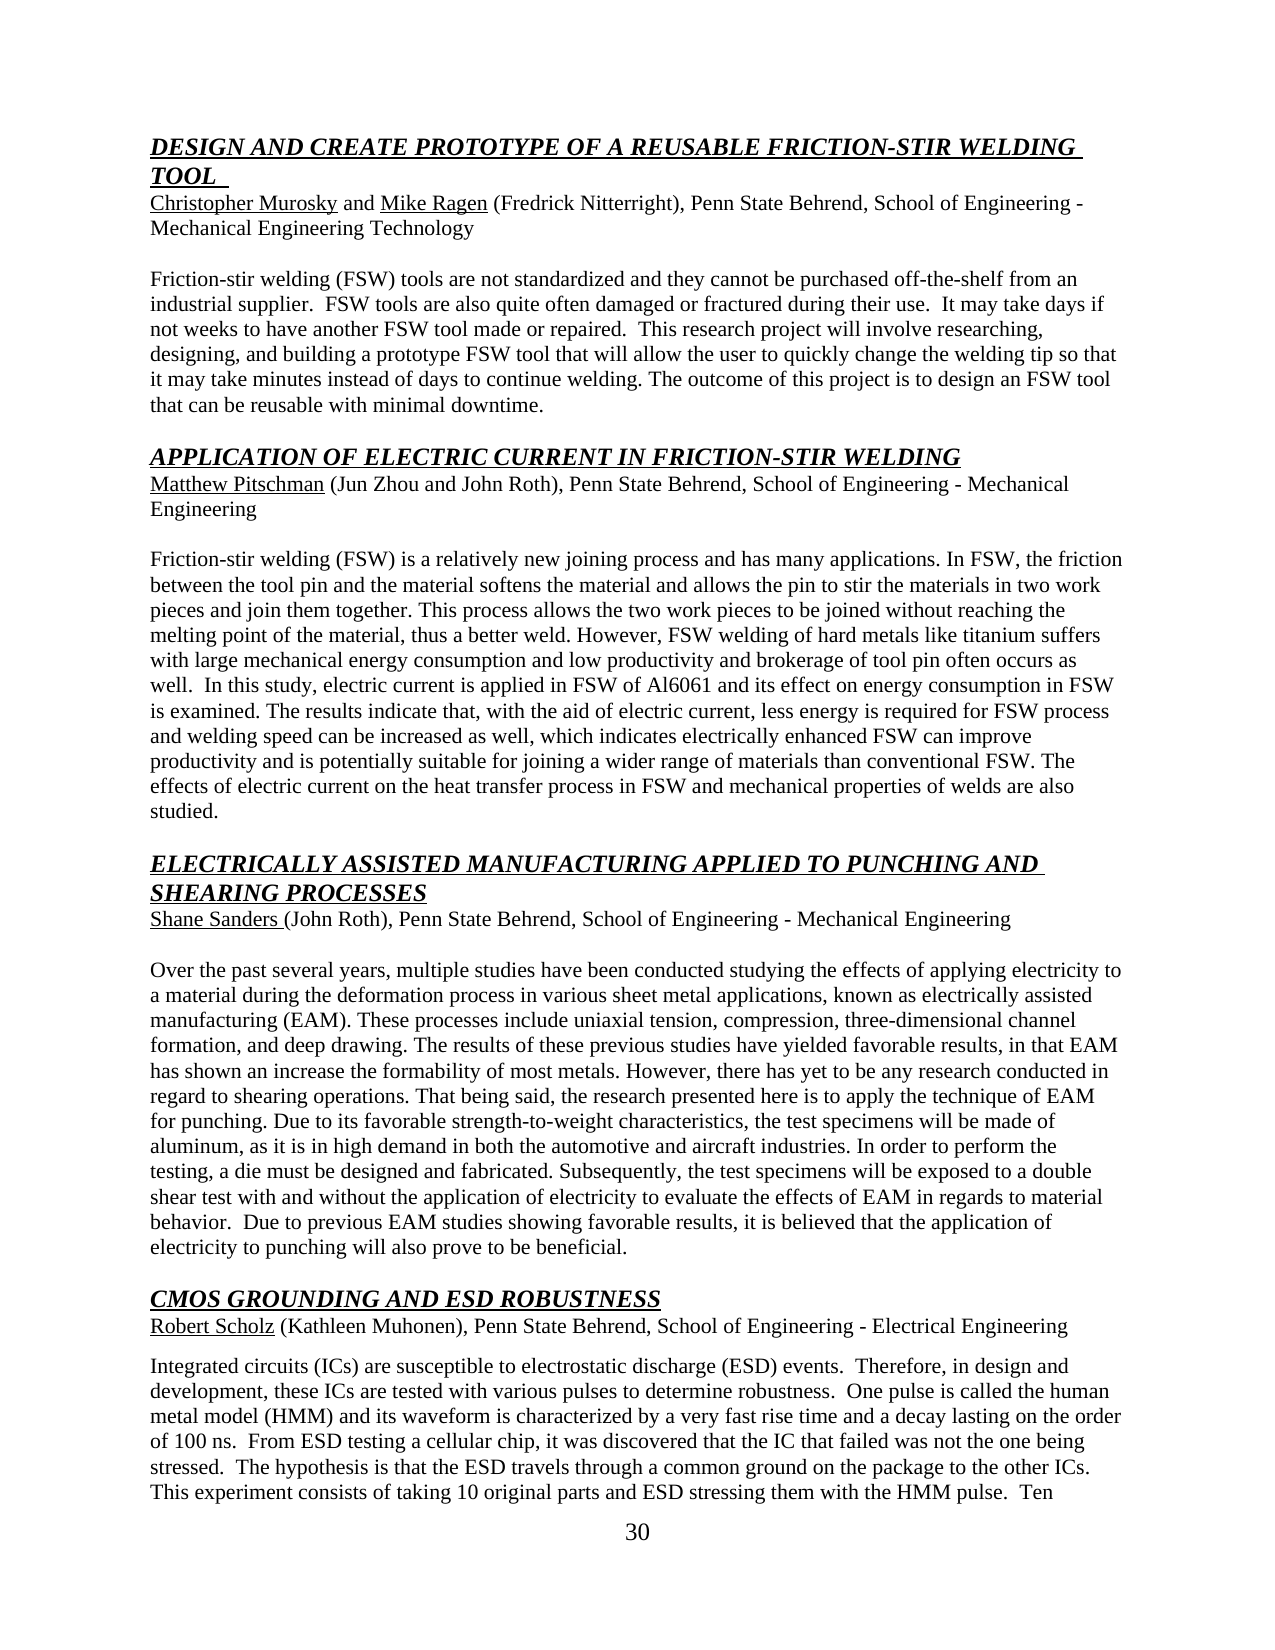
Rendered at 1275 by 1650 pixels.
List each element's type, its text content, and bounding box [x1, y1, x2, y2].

subtitle Electrically Assisted Manufacturing Applied to Punching and Shearing Processes [150, 849, 1125, 906]
text Over the past several years, multiple studies have been conducted studying the effects of applying electricity to a material during the deformation process in various sheet metal applications, known as electrically assisted manufacturing (EAM). These processes include uniaxial tension, compression, three-dimensional channel formation, and deep drawing. The results of these previous studies have yielded favorable results, in that EAM has shown an increase the formability of most metals. However, there has yet to be any research conducted in regard to shearing operations. That being said, the research presented here is to apply the technique of EAM for punching. Due to its favorable strength-to-weight characteristics, the test specimens will be made of aluminum, as it is in high demand in both the automotive and aircraft industries. In order to perform the testing, a die must be designed and fabricated. Subsequently, the test specimens will be exposed to a double shear test with and without the application of electricity to evaluate the effects of EAM in regards to material behavior. Due to previous EAM studies showing favorable results, it is believed that the application of electricity to punching will also prove to be beneficial. [150, 957, 1125, 1259]
text Shane Sanders (John Roth), Penn State Behrend, School of Engineering - Mechanical Engineering [150, 906, 1125, 932]
subtitle Application of Electric Current in Friction-Stir Welding [150, 442, 1125, 471]
text Matthew Pitschman (Jun Zhou and John Roth), Penn State Behrend, School of Engineering - Mechanical Engineering [150, 471, 1125, 521]
text Friction-stir welding (FSW) tools are not standardized and they cannot be purchased off-the-shelf from an industrial supplier. FSW tools are also quite often damaged or fractured during their use. It may take days if not weeks to have another FSW tool made or repaired. This research project will involve researching, designing, and building a prototype FSW tool that will allow the user to quickly change the welding tip so that it may take minutes instead of days to continue welding. The outcome of this project is to design an FSW tool that can be reusable with minimal downtime. [150, 266, 1125, 417]
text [150, 1353, 1125, 1504]
text Robert Scholz (Kathleen Muhonen), Penn State Behrend, School of Engineering - Electrical Engineering [150, 1313, 1125, 1338]
text Friction-stir welding (FSW) is a relatively new joining process and has many applications. In FSW, the friction between the tool pin and the material softens the material and allows the pin to stir the materials in two work pieces and join them together. This process allows the two work pieces to be joined without reaching the melting point of the material, thus a better weld. However, FSW welding of hard metals like titanium suffers with large mechanical energy consumption and low productivity and brokerage of tool pin often occurs as well. In this study, electric current is applied in FSW of Al6061 and its effect on energy consumption in FSW is examined. The results indicate that, with the aid of electric current, less energy is required for FSW process and welding speed can be increased as well, which indicates electrically enhanced FSW can improve productivity and is potentially suitable for joining a wider range of materials than conventional FSW. The effects of electric current on the heat transfer process in FSW and mechanical properties of welds are also studied. [150, 546, 1125, 824]
subtitle Design and Create Prototype of a Reusable Friction-Stir Welding Tool [150, 132, 1125, 190]
subtitle CMOS Grounding and ESD Robustness [150, 1284, 1125, 1313]
text Christopher Murosky and Mike Ragen (Fredrick Nitterright), Penn State Behrend, School of Engineering - Mechanical Engineering Technology [150, 190, 1125, 240]
